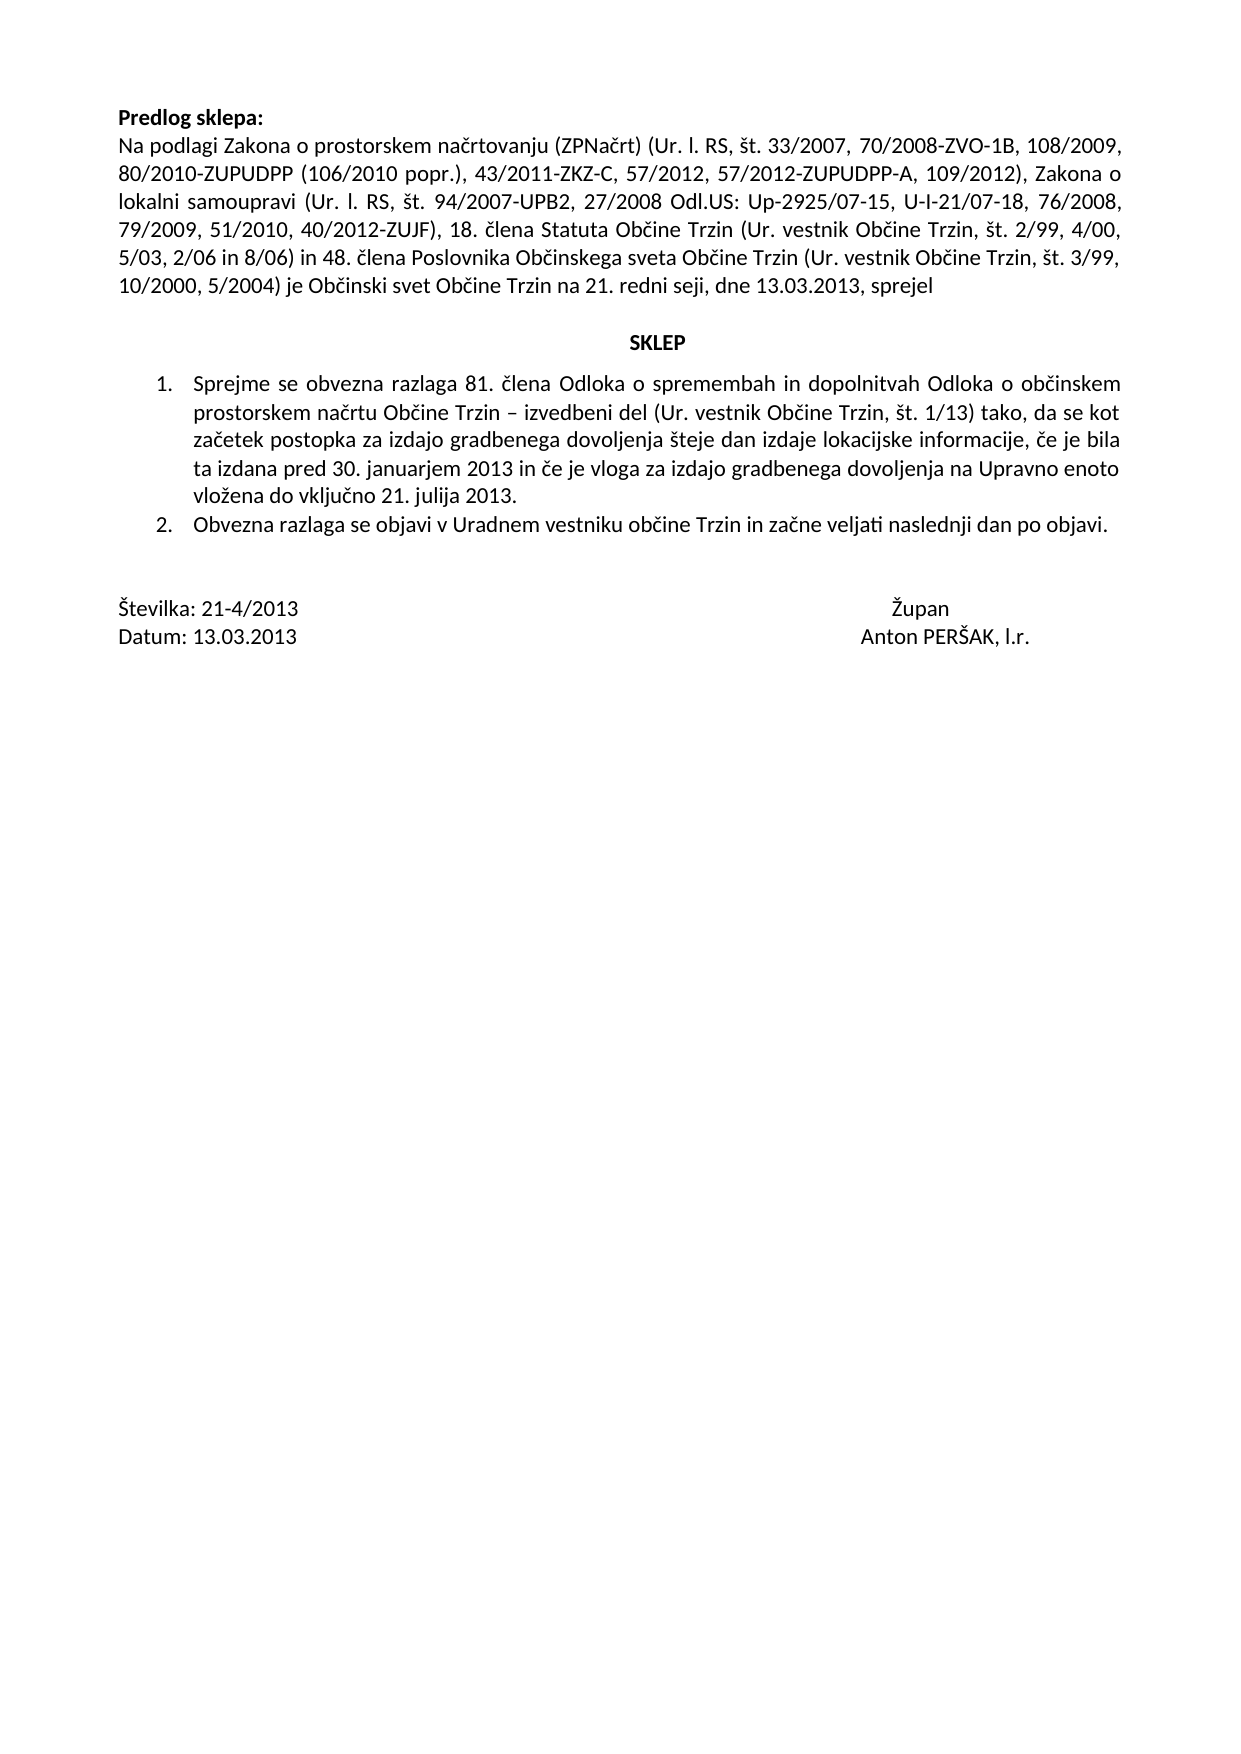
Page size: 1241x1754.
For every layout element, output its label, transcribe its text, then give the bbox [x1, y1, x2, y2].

list Sprejme se obvezna razlaga 81. člena Odloka o spremembah in dopolnitvah Odloka o občinskem prostorskem načrtu Občine Trzin – izvedbeni del (Ur. vestnik Občine Trzin, št. 1/13) tako, da se kot začetek postopka za izdajo gradbenega dovoljenja šteje dan izdaje lokacijske informacije, če je bila ta izdana pred 30. januarjem 2013 in če je vloga za izdajo gradbenega dovoljenja na Upravno enoto vložena do vključno 21. julija 2013. [156, 369, 1122, 510]
text Številka: 21-4/2013 Župan [118, 594, 1122, 622]
text Predlog sklepa: [118, 103, 1122, 131]
list Obvezna razlaga se objavi v Uradnem vestniku občine Trzin in začne veljati naslednji dan po objavi. [156, 510, 1122, 538]
text SKLEP [193, 328, 1122, 356]
text Datum: 13.03.2013 Anton PERŠAK, l.r. [118, 622, 1122, 650]
text Na podlagi Zakona o prostorskem načrtovanju (ZPNačrt) (Ur. l. RS, št. 33/2007, 70/2008-ZVO-1B, 108/2009, 80/2010-ZUPUDPP (106/2010 popr.), 43/2011-ZKZ-C, 57/2012, 57/2012-ZUPUDPP-A, 109/2012), Zakona o lokalni samoupravi (Ur. l. RS, št. 94/2007-UPB2, 27/2008 Odl.US: Up-2925/07-15, U-I-21/07-18, 76/2008, 79/2009, 51/2010, 40/2012-ZUJF), 18. člena Statuta Občine Trzin (Ur. vestnik Občine Trzin, št. 2/99, 4/00, 5/03, 2/06 in 8/06) in 48. člena Poslovnika Občinskega sveta Občine Trzin (Ur. vestnik Občine Trzin, št. 3/99, 10/2000, 5/2004) je Občinski svet Občine Trzin na 21. redni seji, dne 13.03.2013, sprejel [118, 131, 1122, 299]
